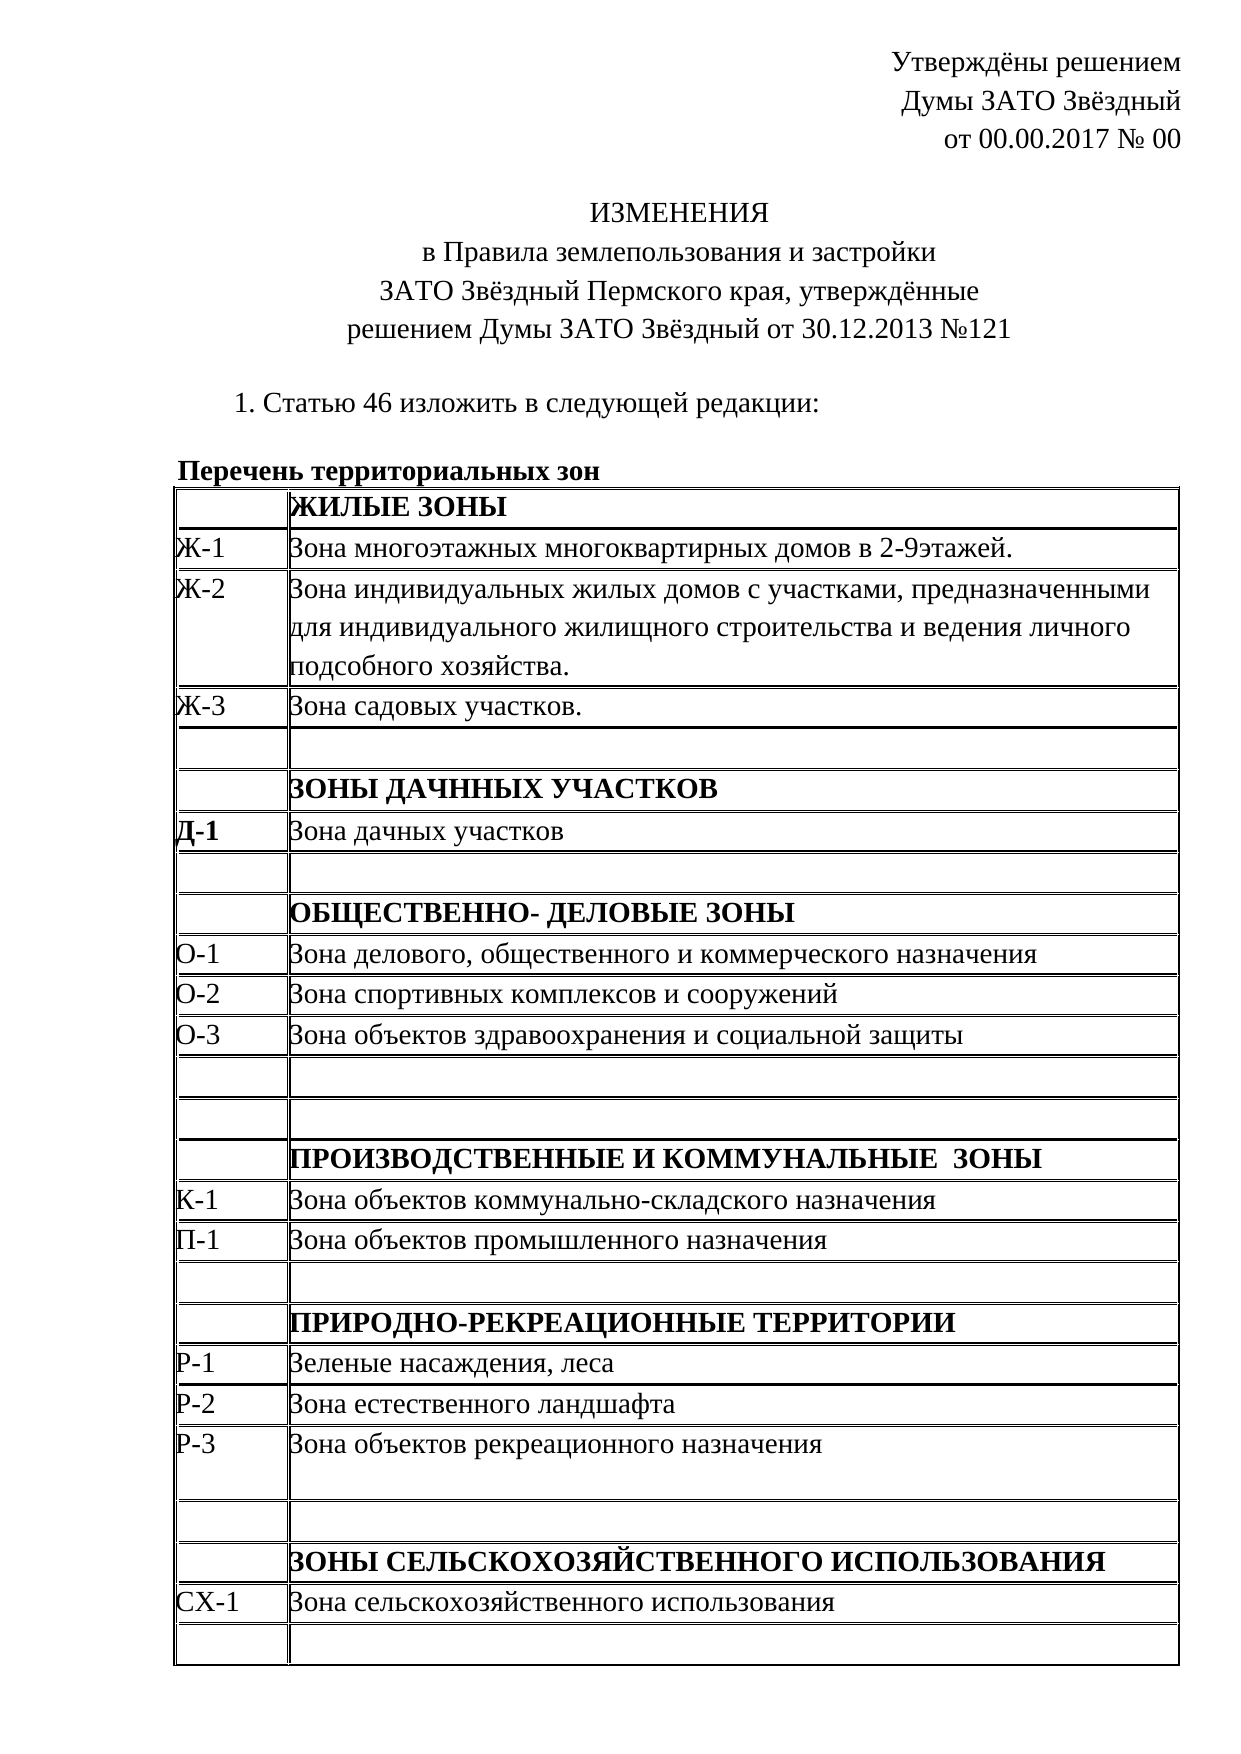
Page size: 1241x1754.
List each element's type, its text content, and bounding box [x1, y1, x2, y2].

table_cell Зона индивидуальных жилых домов с участками, предназначенными для индивидуального жилищного строительства и ведения личного подсобного хозяйства. [289, 568, 1179, 685]
table_cell [177, 1096, 287, 1138]
text 1. Статью 46 изложить в следующей редакции: [177, 386, 1181, 419]
table_cell Зона естественного ландшафта [291, 1383, 1179, 1423]
table_cell Р-1 [177, 1342, 287, 1383]
text от 00.00.2017 № 00 [177, 121, 1181, 155]
table_cell [289, 1499, 1179, 1541]
table_header [177, 488, 289, 527]
table_cell Р-2 [175, 1383, 287, 1423]
table_cell П-1 [177, 1219, 287, 1260]
table_cell О-3 [175, 1014, 289, 1054]
table_cell О-1 [177, 933, 287, 973]
text ЗАТО Звёздный Пермского края, утверждённые [177, 273, 1181, 306]
table_cell Зона объектов здравоохранения и социальной защиты [289, 1014, 1179, 1054]
table_cell [289, 1622, 1179, 1663]
table_cell ПРИРОДНО-РЕКРЕАЦИОННЫЕ ТЕРРИТОРИИ [289, 1302, 1179, 1342]
table_cell К-1 [177, 1179, 287, 1219]
table_cell [175, 892, 289, 932]
table_cell ЗОНЫ СЕЛЬСКОХОЗЯЙСТВЕННОГО ИСПОЛЬЗОВАНИЯ [289, 1541, 1179, 1581]
table_cell ОБЩЕСТВЕННО- ДЕЛОВЫЕ ЗОНЫ [289, 892, 1179, 932]
table_cell [177, 1054, 287, 1096]
table_header ЖИЛЫЕ ЗОНЫ [289, 490, 1178, 527]
table_cell [291, 850, 1178, 892]
table_cell [289, 1260, 1179, 1302]
table_cell Зона спортивных комплексов и сооружений [291, 973, 1178, 1014]
table_cell [291, 1054, 1178, 1096]
table_cell [177, 726, 287, 768]
table_cell Зона объектов рекреационного назначения [291, 1424, 1178, 1499]
table_cell [175, 1499, 289, 1541]
table_cell [175, 1302, 289, 1342]
table_cell Ж-2 [175, 568, 289, 685]
table_cell Зона объектов коммунально-складского назначения [291, 1179, 1178, 1219]
table_cell [175, 1622, 289, 1663]
table_cell [291, 726, 1178, 768]
table_cell ПРОИЗВОДСТВЕННЫЕ И КОММУНАЛЬНЫЕ ЗОНЫ [291, 1138, 1179, 1178]
table_cell [175, 768, 289, 809]
text ИЗМЕНЕНИЯ [177, 196, 1181, 229]
table_cell Д-1 [177, 810, 287, 850]
table_cell [177, 850, 287, 892]
table_cell [175, 1260, 289, 1302]
table_cell Ж-1 [177, 527, 287, 568]
table_cell [175, 1138, 287, 1178]
text Утверждёны решением [177, 44, 1181, 78]
subtitle Перечень территориальных зон [177, 453, 1181, 486]
table_cell Р-3 [177, 1424, 287, 1499]
table_cell Зона делового, общественного и коммерческого назначения [291, 933, 1178, 973]
table_cell [175, 1541, 289, 1581]
table_cell Зона сельскохозяйственного использования [291, 1581, 1178, 1622]
text в Правила землепользования и застройки [177, 234, 1181, 268]
text Думы ЗАТО Звёздный [177, 83, 1181, 116]
table_cell Зона многоэтажных многоквартирных домов в 2-9этажей. [291, 527, 1178, 568]
table_cell Зона садовых участков. [291, 685, 1178, 726]
table_cell СХ-1 [177, 1581, 287, 1622]
text решением Думы ЗАТО Звёздный от 30.12.2013 №121 [177, 311, 1181, 345]
table_cell Зона объектов промышленного назначения [291, 1219, 1178, 1260]
table_cell Ж-3 [177, 685, 287, 726]
table_cell [291, 1096, 1178, 1138]
table_cell Зеленые насаждения, леса [291, 1342, 1178, 1383]
table_cell Зона дачных участков [291, 810, 1178, 850]
table_cell ЗОНЫ ДАЧННЫХ УЧАСТКОВ [289, 768, 1179, 809]
table_cell О-2 [177, 973, 287, 1014]
